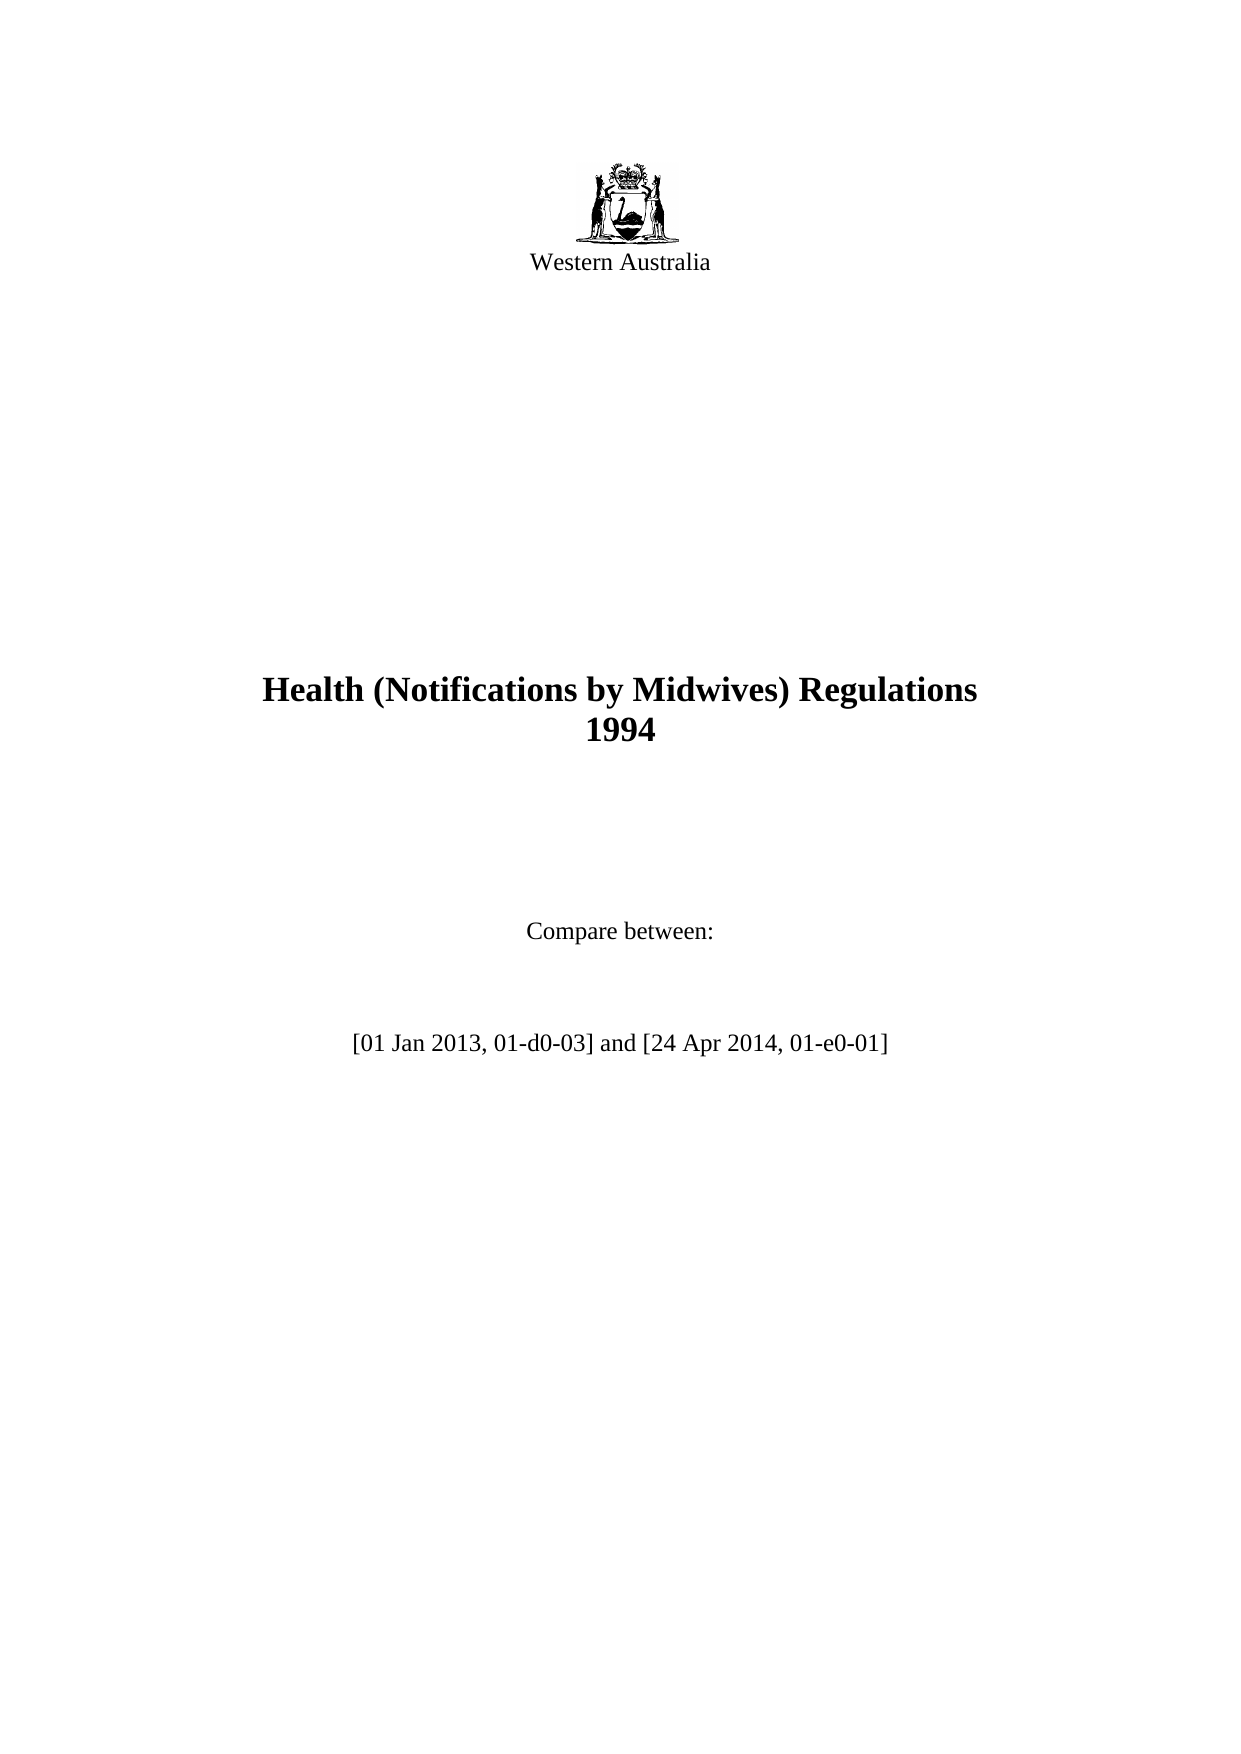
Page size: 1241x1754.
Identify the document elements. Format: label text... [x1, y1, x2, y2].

text Health (Notifications by Midwives) Regulations 1994 [251, 668, 990, 749]
picture [575, 162, 679, 246]
text [01 Jan 2013, 01-d0-03] and [24 Apr 2014, 01-e0-01] [251, 1028, 990, 1057]
text Western Australia [251, 247, 990, 276]
text Compare between: [251, 916, 990, 945]
